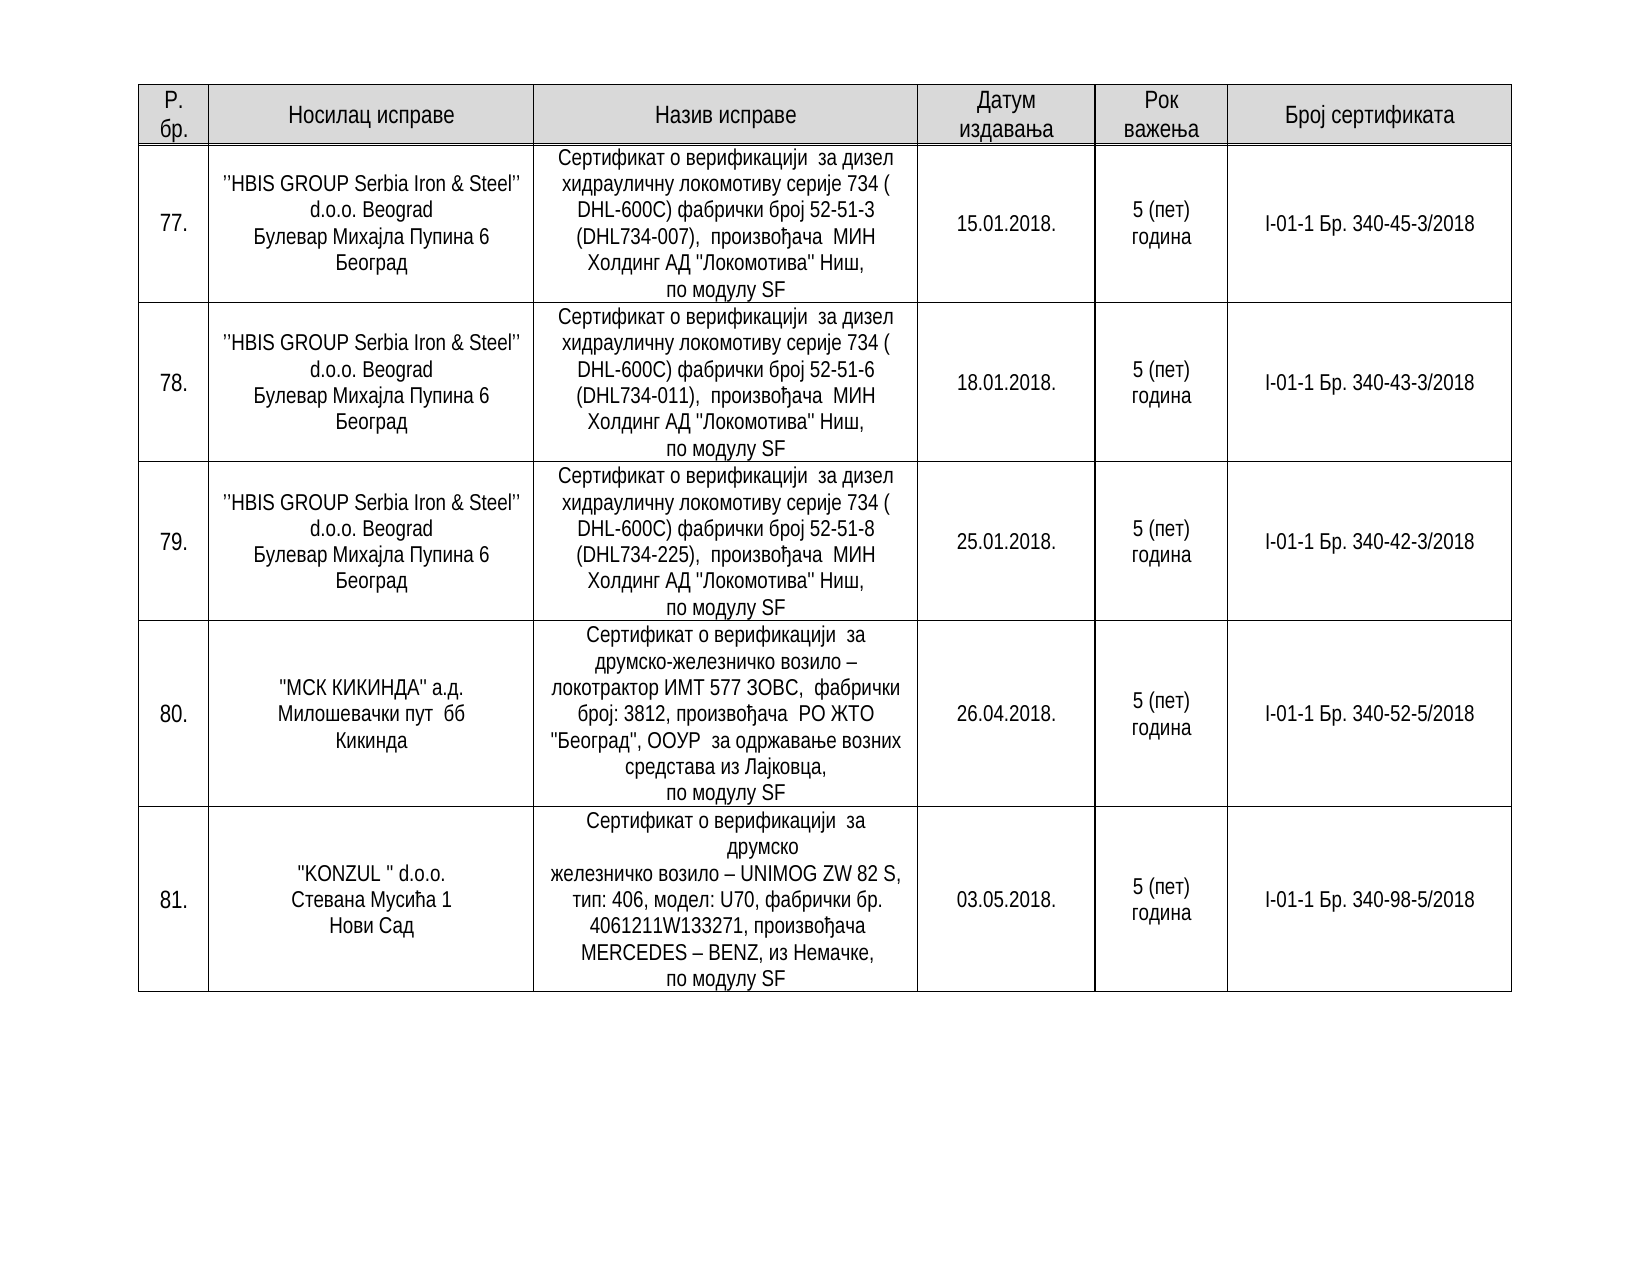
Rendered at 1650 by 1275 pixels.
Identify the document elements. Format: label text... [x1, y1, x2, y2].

table_cell I-01-1 Бр. 340-43-3/2018 [1228, 303, 1511, 461]
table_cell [209, 146, 533, 302]
table_cell Сертификат о верификацији за друмско железничко возило – UNIMOG ZW 82 S, тип: 406, модел: U70, фабрички бр. 4061211W133271, произвођача MERCEDES – BENZ, из Немачке, по модулу SF [534, 807, 917, 991]
table_cell 80. [139, 621, 208, 806]
table_header Назив исправе [534, 85, 917, 143]
table_cell Сертификат о верификацији за друмско-железничко возило –локотрактор ИМТ 577 ЗОВС, фабрички број: 3812, произвођача РО ЖТО ''Београд'', ООУР за одржавање возних средстава из Лајковца, по модулу SF [534, 621, 917, 806]
table_cell Сертификат о верификацији за дизел хидрауличну локомотиву серије 734 ( DHL-600С) фабрички број 52-51-3 (DHL734-007), произвођача МИН Холдинг АД ''Локомотива'' Ниш, по модулу SF [534, 146, 917, 302]
table_cell 15.01.2018. [918, 146, 1094, 302]
table_header Број сертификата [1228, 85, 1511, 143]
table_cell 25.01.2018. [918, 462, 1094, 620]
table_header Рок важења [1096, 85, 1227, 143]
table_cell 5 (пет) година [1096, 807, 1227, 991]
table_header Датум издавања [918, 85, 1094, 143]
table_cell 78. [139, 303, 208, 461]
table_cell ’’HBIS GROUP Serbia Iron & Steel’’ d.o.o. Beograd Булевар Михајла Пупина 6 Београд [209, 462, 533, 620]
table_cell 03.05.2018. [918, 807, 1094, 991]
table_cell 18.01.2018. [918, 303, 1094, 461]
table_cell I-01-1 Бр. 340-42-3/2018 [1228, 462, 1511, 620]
table_header Носилац исправе [209, 85, 533, 143]
table_cell I-01-1 Бр. 340-52-5/2018 [1228, 621, 1511, 806]
table_cell Сертификат о верификацији за дизел хидрауличну локомотиву серије 734 ( DHL-600С) фабрички број 52-51-6 (DHL734-011), произвођача МИН Холдинг АД ''Локомотива'' Ниш, по модулу SF [534, 303, 917, 461]
table_cell ’’HBIS GROUP Serbia Iron & Steel’’ d.o.o. Beograd Булевар Михајла Пупина 6 Београд [209, 303, 533, 461]
table_cell 5 (пет) година [1096, 462, 1227, 620]
table_cell 5 (пет) година [1096, 146, 1227, 302]
table_cell ''KONZUL '' d.o.o. Стевана Мусића 1 Нови Сад [209, 807, 533, 991]
table_cell 5 (пет) година [1096, 303, 1227, 461]
table_cell I-01-1 Бр. 340-45-3/2018 [1228, 146, 1511, 302]
table_cell Сертификат о верификацији за дизел хидрауличну локомотиву серије 734 ( DHL-600С) фабрички број 52-51-8 (DHL734-225), произвођача МИН Холдинг АД ''Локомотива'' Ниш, по модулу SF [534, 462, 917, 620]
table_cell 77. [139, 146, 208, 302]
table_cell I-01-1 Бр. 340-98-5/2018 [1228, 807, 1511, 991]
table_cell 5 (пет) година [1096, 621, 1227, 806]
table_header Р. бр. [139, 85, 208, 143]
table_cell 79. [139, 462, 208, 620]
table_cell ''МСК КИКИНДА'' а.д. Милошевачки пут бб Кикинда [209, 621, 533, 806]
table_cell 26.04.2018. [918, 621, 1094, 806]
table_cell 81. [139, 807, 208, 991]
